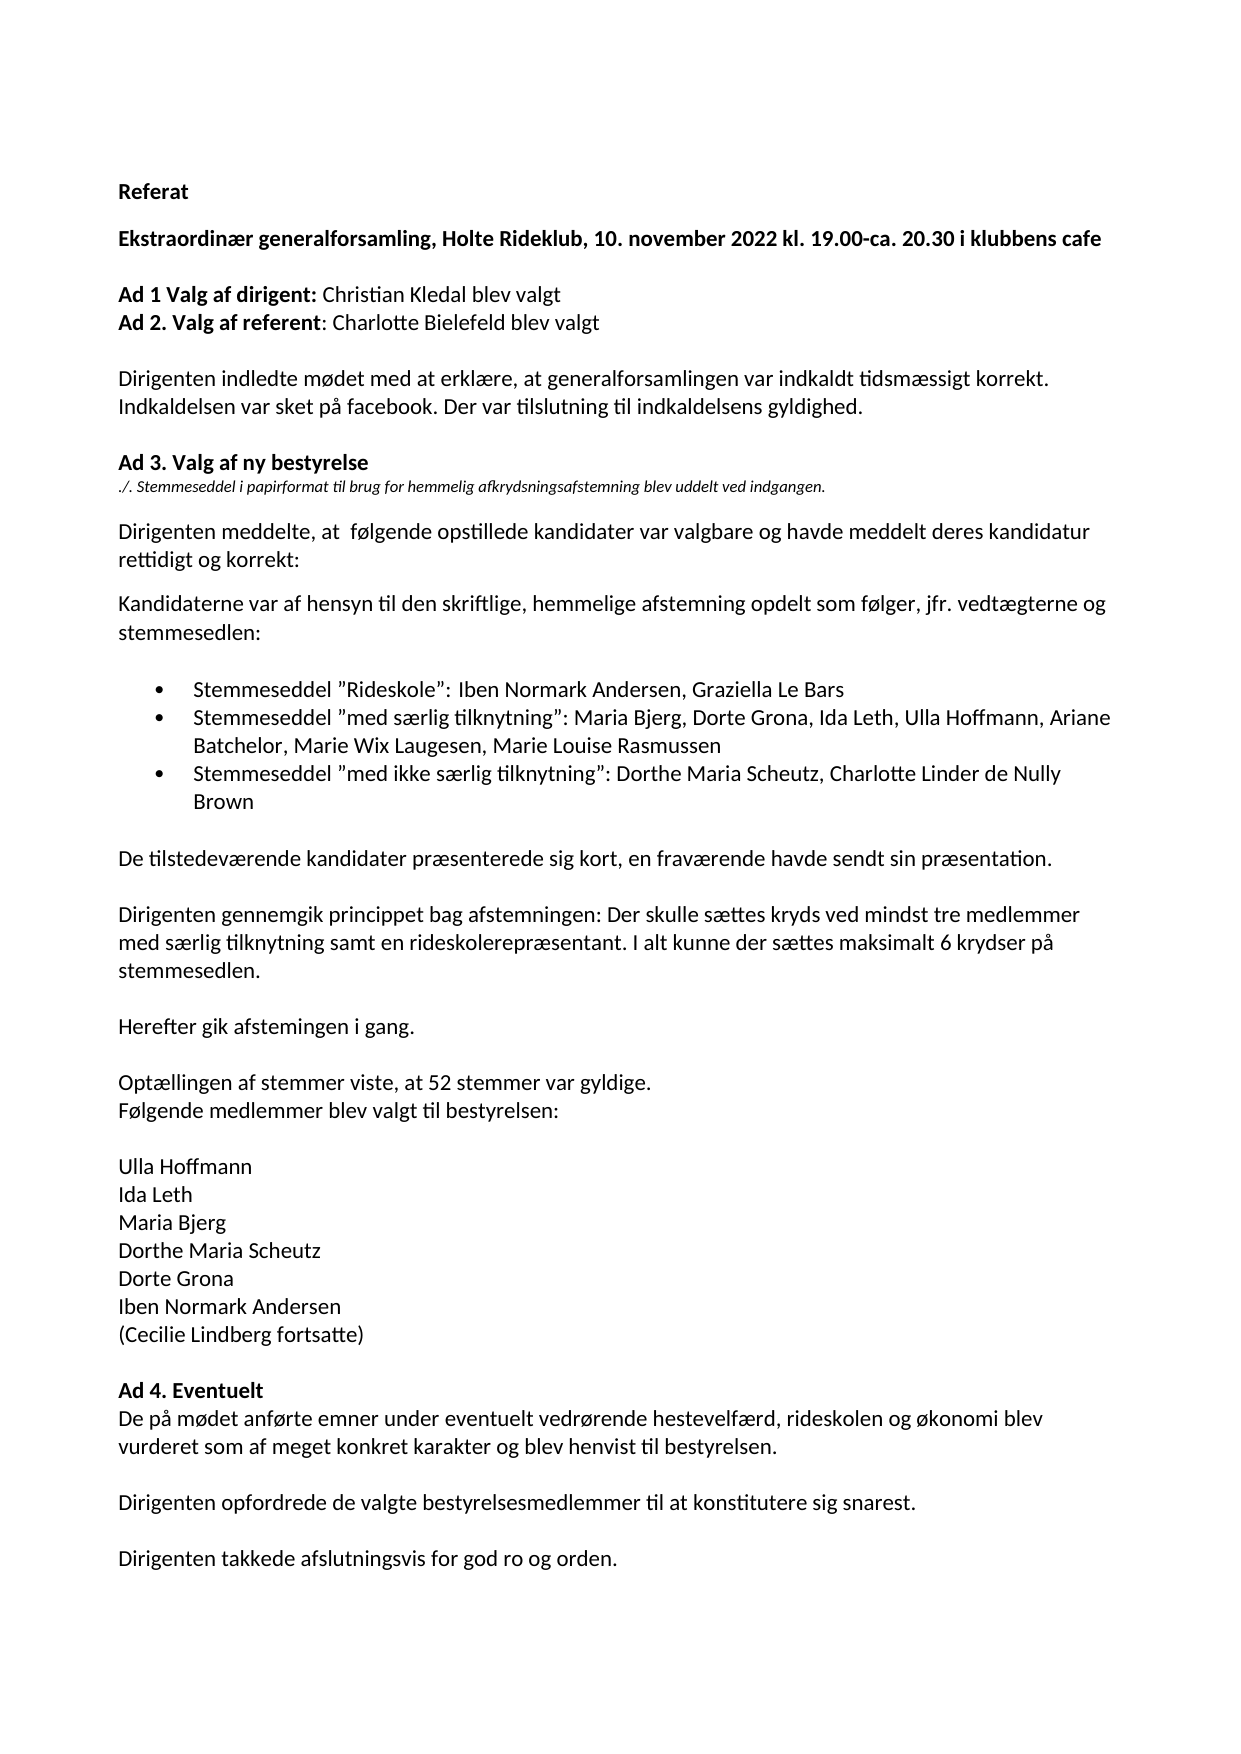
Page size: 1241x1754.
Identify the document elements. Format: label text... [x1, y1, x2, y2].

text Dirigenten indledte mødet med at erklære, at generalforsamlingen var indkaldt tidsmæssigt korrekt. Indkaldelsen var sket på facebook. Der var tilslutning til indkaldelsens gyldighed. [118, 364, 1122, 420]
text De tilstedeværende kandidater præsenterede sig kort, en fraværende havde sendt sin præsentation. [118, 844, 1122, 872]
text Optællingen af stemmer viste, at 52 stemmer var gyldige. [118, 1068, 1122, 1096]
text Ulla Hoffmann [118, 1152, 1122, 1180]
text Dirigenten takkede afslutningsvis for god ro og orden. [118, 1544, 1122, 1573]
text Dorte Grona [118, 1264, 1122, 1292]
text (Cecilie Lindberg fortsatte) [118, 1320, 1122, 1348]
text Referat [118, 177, 1122, 205]
list Stemmeseddel ”med ikke særlig tilknytning”: Dorthe Maria Scheutz, Charlotte Linder de Nully Brown [156, 759, 1122, 815]
text Herefter gik afstemingen i gang. [118, 1012, 1122, 1040]
text Dorthe Maria Scheutz [118, 1236, 1122, 1264]
text Maria Bjerg [118, 1208, 1122, 1236]
text Dirigenten opfordrede de valgte bestyrelsesmedlemmer til at konstitutere sig snarest. [118, 1488, 1122, 1517]
text De på mødet anførte emner under eventuelt vedrørende hestevelfærd, rideskolen og økonomi blev vurderet som af meget konkret karakter og blev henvist til bestyrelsen. [118, 1404, 1122, 1461]
text Dirigenten meddelte, at følgende opstillede kandidater var valgbare og havde meddelt deres kandidatur rettidigt og korrekt: [118, 517, 1122, 573]
text Ad 3. Valg af ny bestyrelse [118, 448, 1122, 476]
text Kandidaterne var af hensyn til den skriftlige, hemmelige afstemning opdelt som følger, jfr. vedtægterne og stemmesedlen: [118, 589, 1122, 646]
text Iben Normark Andersen [118, 1292, 1122, 1320]
text Dirigenten gennemgik princippet bag afstemningen: Der skulle sættes kryds ved mindst tre medlemmer med særlig tilknytning samt en rideskolerepræsentant. I alt kunne der sættes maksimalt 6 krydser på stemmesedlen. [118, 900, 1122, 984]
list Stemmeseddel ”med særlig tilknytning”: Maria Bjerg, Dorte Grona, Ida Leth, Ulla Hoffmann, Ariane Batchelor, Marie Wix Laugesen, Marie Louise Rasmussen [156, 703, 1122, 759]
text Følgende medlemmer blev valgt til bestyrelsen: [118, 1096, 1122, 1124]
text Ekstraordinær generalforsamling, Holte Rideklub, 10. november 2022 kl. 19.00-ca. 20.30 i klubbens cafe [118, 224, 1122, 252]
list Stemmeseddel ”Rideskole”: Iben Normark Andersen, Graziella Le Bars [156, 675, 1122, 703]
text Ad 1 Valg af dirigent: Christian Kledal blev valgt [118, 280, 1122, 308]
text ./. Stemmeseddel i papirformat til brug for hemmelig afkrydsningsafstemning blev uddelt ved indgangen. [118, 476, 1122, 497]
text Ad 4. Eventuelt [118, 1376, 1122, 1404]
text Ad 2. Valg af referent: Charlotte Bielefeld blev valgt [118, 308, 1122, 336]
text Ida Leth [118, 1180, 1122, 1208]
